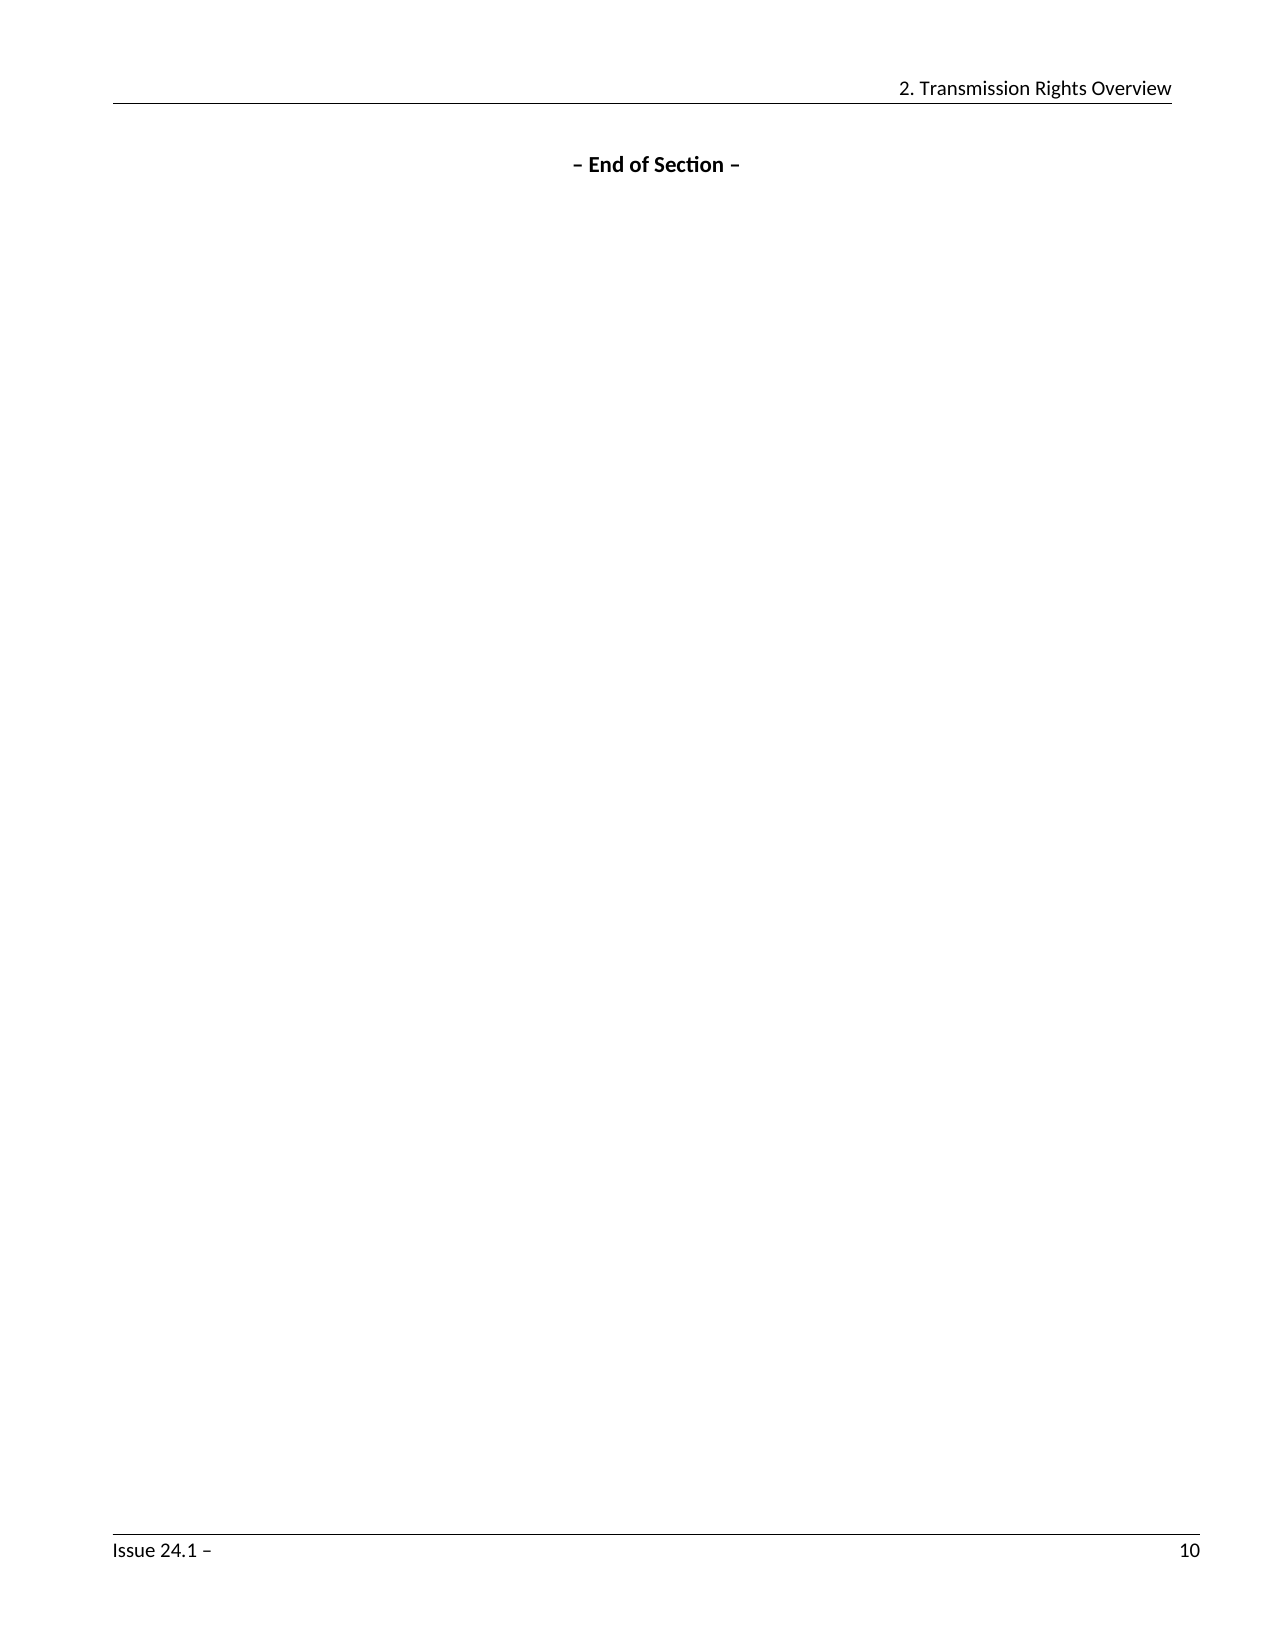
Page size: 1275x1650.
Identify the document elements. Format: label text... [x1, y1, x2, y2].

text – End of Section – [187, 150, 1125, 178]
